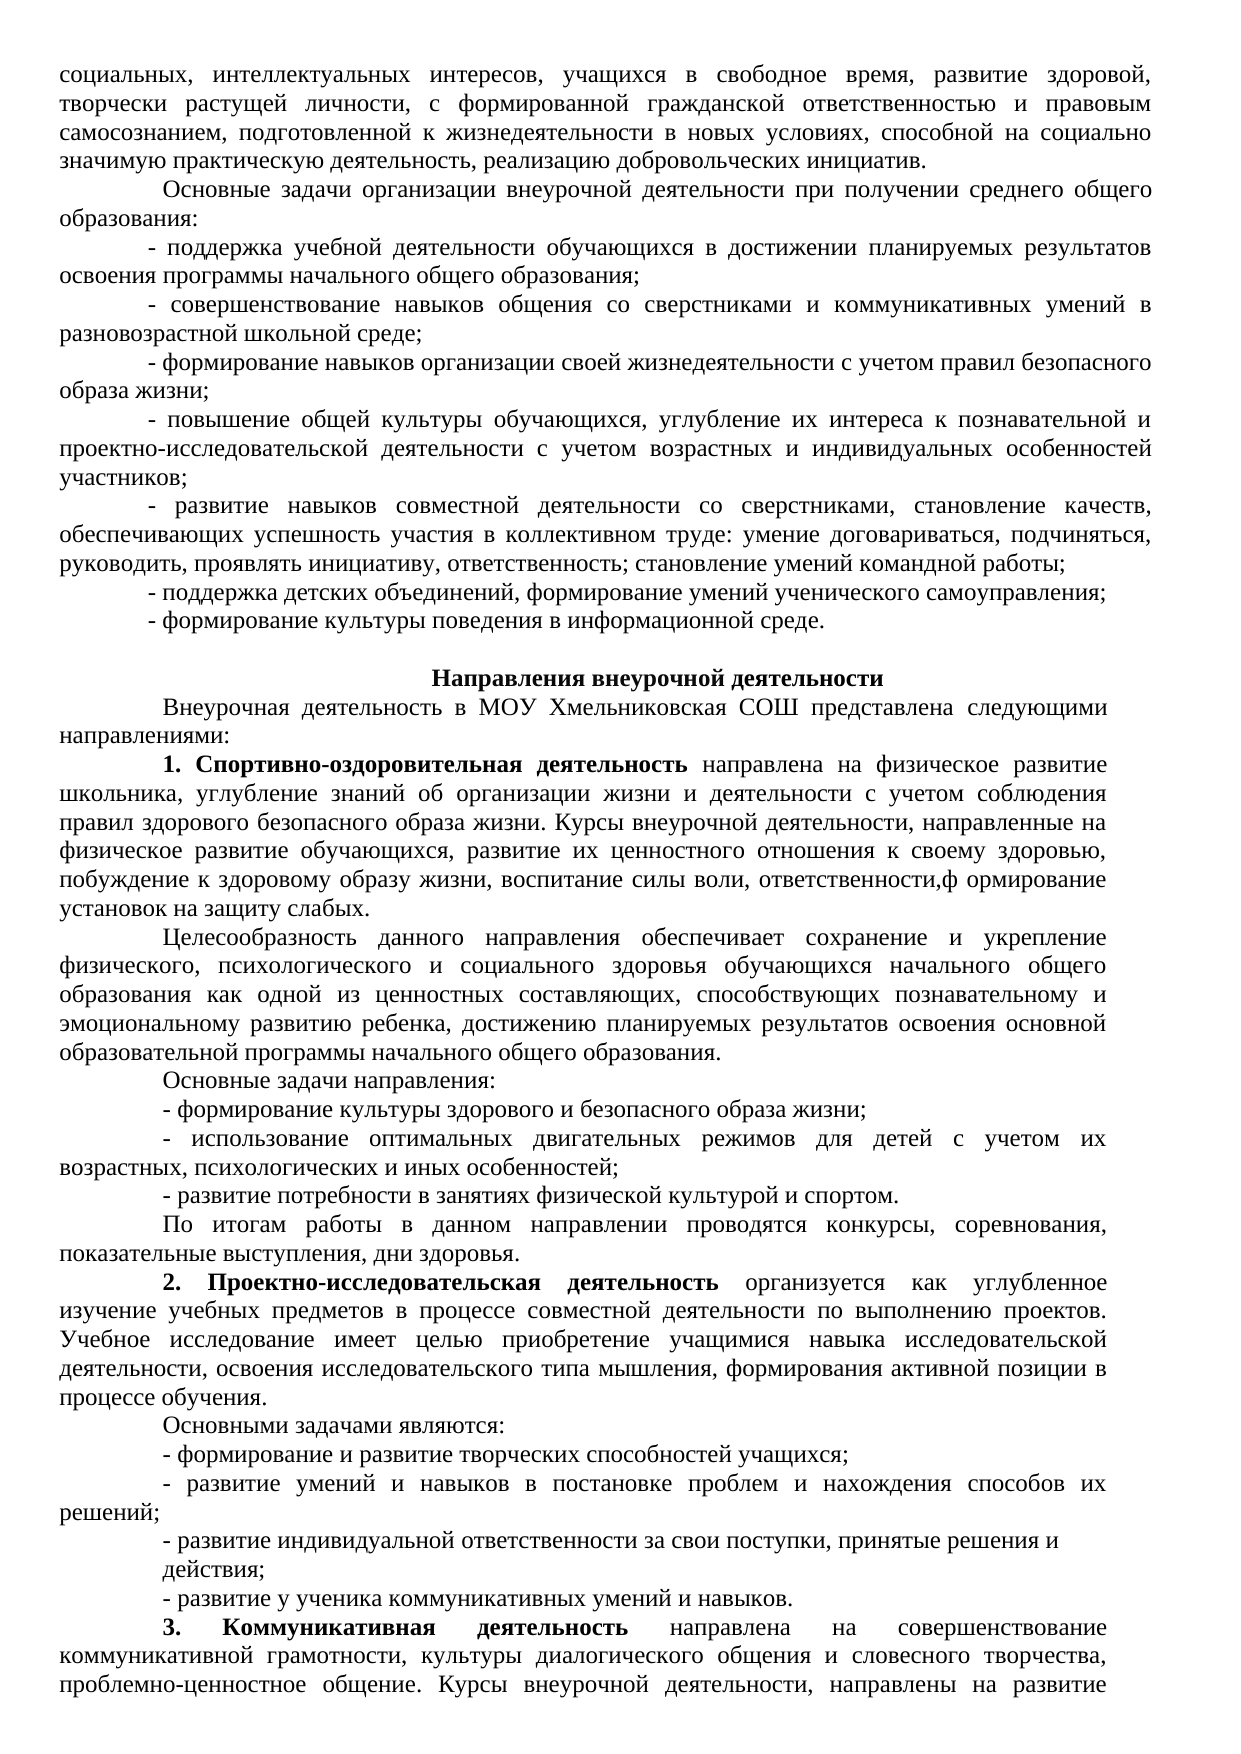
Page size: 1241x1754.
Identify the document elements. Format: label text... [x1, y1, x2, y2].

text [59, 1612, 1107, 1698]
subtitle Направления внеурочной деятельности [59, 663, 1152, 692]
text - поддержка детских объединений, формирование умений ученического самоуправления; [59, 577, 1152, 606]
text - развитие навыков совместной деятельности со сверстниками, становление качеств, обеспечивающих успешность участия в коллективном труде: умение договариваться, подчиняться, руководить, проявлять инициативу, ответственность; становление умений командной работы; [59, 491, 1152, 577]
text Основные задачи организации внеурочной деятельности при получении среднего общего образования: [59, 174, 1152, 232]
text Основные задачи направления: [59, 1065, 1107, 1094]
text По итогам работы в данном направлении проводятся конкурсы, соревнования, показательные выступления, дни здоровья. [59, 1209, 1107, 1267]
text - использование оптимальных двигательных режимов для детей с учетом их возрастных, психологических и иных особенностей; [59, 1123, 1107, 1180]
text Основными задачами являются: [59, 1410, 1107, 1439]
text Внеурочная деятельность в МОУ Хмельниковская СОШ представлена следующими направлениями: [59, 692, 1107, 749]
text - поддержка учебной деятельности обучающихся в достижении планируемых результатов освоения программы начального общего образования; [59, 232, 1152, 289]
text - повышение общей культуры обучающихся, углубление их интереса к познавательной и проектно-исследовательской деятельности с учетом возрастных и индивидуальных особенностей участников; [59, 404, 1152, 491]
text Целесообразность данного направления обеспечивает сохранение и укрепление физического, психологического и социального здоровья обучающихся начального общего образования как одной из ценностных составляющих, способствующих познавательному и эмоциональному развитию ребенка, достижению планируемых результатов освоения основной образовательной программы начального общего образования. [59, 922, 1107, 1065]
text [59, 59, 1152, 174]
text - формирование навыков организации своей жизнедеятельности с учетом правил безопасного образа жизни; [59, 347, 1152, 404]
text - формирование и развитие творческих способностей учащихся; [59, 1439, 1107, 1468]
text - развитие потребности в занятиях физической культурой и спортом. [59, 1180, 1107, 1209]
text действия; [59, 1554, 1107, 1583]
text 2. Проектно-исследовательская деятельность организуется как углубленное изучение учебных предметов в процессе совместной деятельности по выполнению проектов. Учебное исследование имеет целью приобретение учащимися навыка исследовательской деятельности, освоения исследовательского типа мышления, формирования активной позиции в процессе обучения. [59, 1267, 1107, 1410]
text - развитие умений и навыков в постановке проблем и нахождения способов их решений; [59, 1468, 1107, 1525]
text - формирование культуры здорового и безопасного образа жизни; [59, 1094, 1107, 1123]
text - развитие у ученика коммуникативных умений и навыков. [59, 1583, 1107, 1612]
text - развитие индивидуальной ответственности за свои поступки, принятые решения и [59, 1525, 1107, 1554]
text - формирование культуры поведения в информационной среде. [59, 606, 1152, 634]
text 1. Спортивно-оздоровительная деятельность направлена на физическое развитие школьника, углубление знаний об организации жизни и деятельности с учетом соблюдения правил здорового безопасного образа жизни. Курсы внеурочной деятельности, направленные на физическое развитие обучающихся, развитие их ценностного отношения к своему здоровью, побуждение к здоровому образу жизни, воспитание силы воли, ответственности,ф ормирование установок на защиту слабых. [59, 749, 1107, 922]
text - совершенствование навыков общения со сверстниками и коммуникативных умений в разновозрастной школьной среде; [59, 289, 1152, 347]
